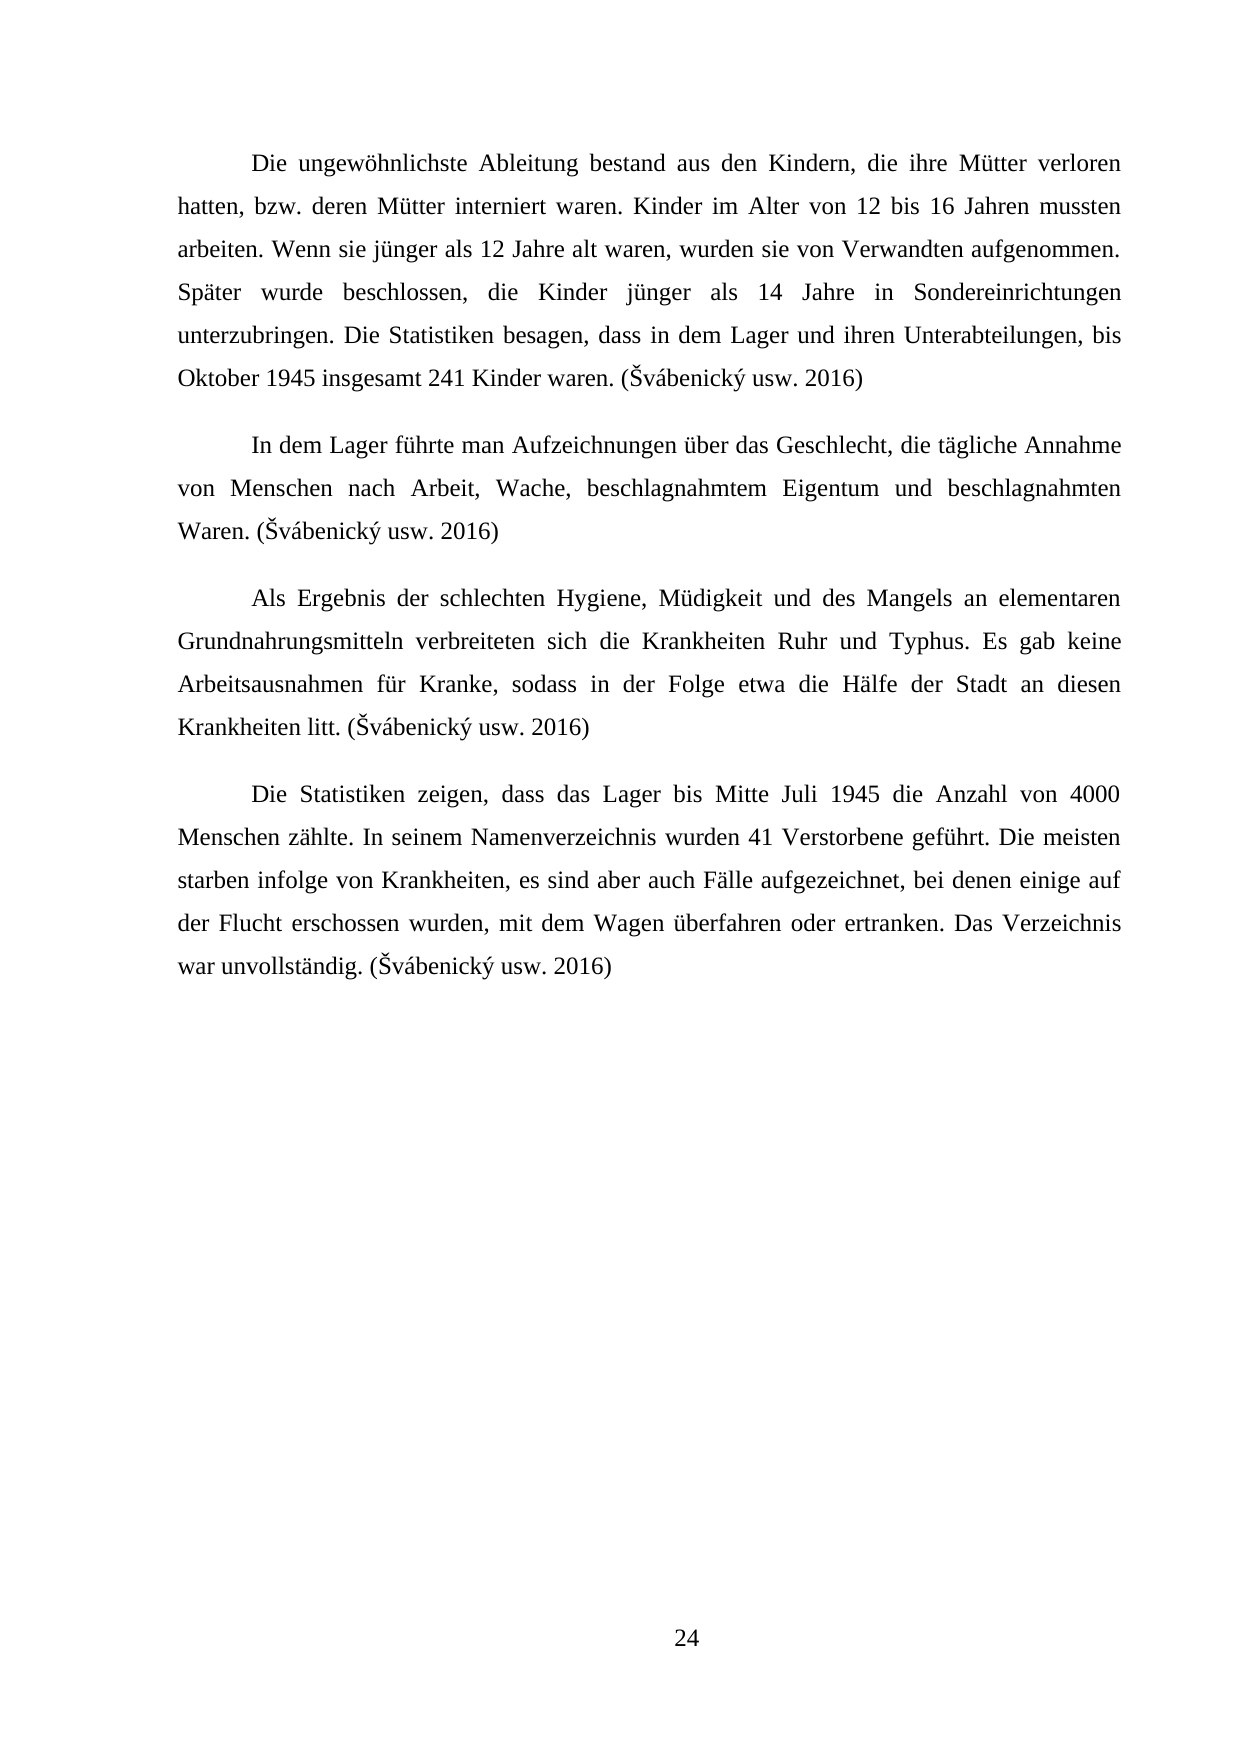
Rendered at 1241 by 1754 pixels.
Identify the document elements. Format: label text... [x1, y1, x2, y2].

text Die ungewöhnlichste Ableitung bestand aus den Kindern, die ihre Mütter verloren hatten, bzw. deren Mütter interniert waren. Kinder im Alter von 12 bis 16 Jahren mussten arbeiten. Wenn sie jünger als 12 Jahre alt waren, wurden sie von Verwandten aufgenommen. Später wurde beschlossen, die Kinder jünger als 14 Jahre in Sondereinrichtungen unterzubringen. Die Statistiken besagen, dass in dem Lager und ihren Unterabteilungen, bis Oktober 1945 insgesamt 241 Kinder waren. (Švábenický usw. 2016) [177, 148, 1122, 392]
text Als Ergebnis der schlechten Hygiene, Müdigkeit und des Mangels an elementaren Grundnahrungsmitteln verbreiteten sich die Krankheiten Ruhr und Typhus. Es gab keine Arbeitsausnahmen für Kranke, sodass in der Folge etwa die Hälfe der Stadt an diesen Krankheiten litt. (Švábenický usw. 2016) [177, 583, 1122, 741]
text In dem Lager führte man Aufzeichnungen über das Geschlecht, die tägliche Annahme von Menschen nach Arbeit, Wache, beschlagnahmtem Eigentum und beschlagnahmten Waren. (Švábenický usw. 2016) [177, 430, 1122, 545]
text Die Statistiken zeigen, dass das Lager bis Mitte Juli 1945 die Anzahl von 4000 Menschen zählte. In seinem Namenverzeichnis wurden 41 Verstorbene geführt. Die meisten starben infolge von Krankheiten, es sind aber auch Fälle aufgezeichnet, bei denen einige auf der Flucht erschossen wurden, mit dem Wagen überfahren oder ertranken. Das Verzeichnis war unvollständig. (Švábenický usw. 2016) [177, 779, 1122, 980]
